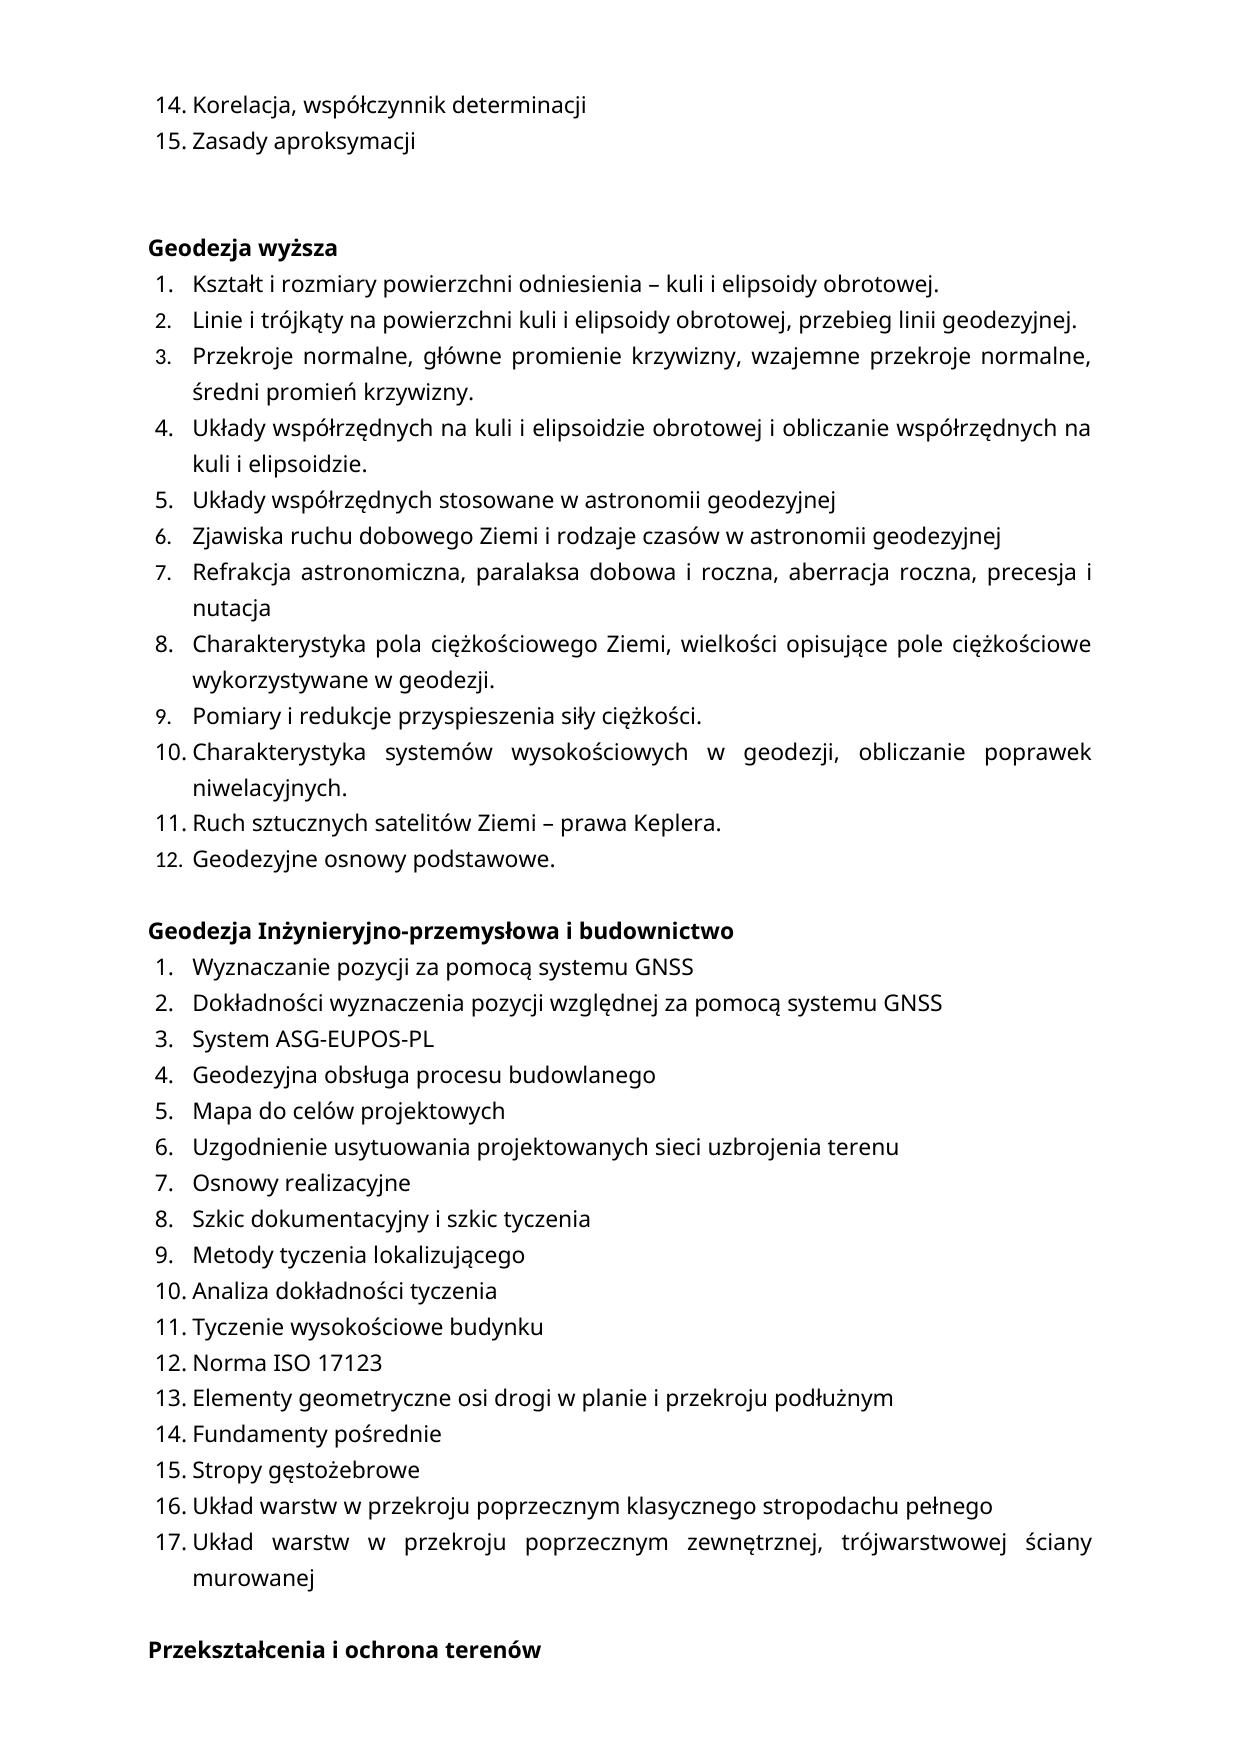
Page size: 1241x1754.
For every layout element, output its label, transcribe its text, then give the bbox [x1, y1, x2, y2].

list Geodezyjna obsługa procesu budowlanego [154, 1059, 1093, 1090]
text Przekształcenia i ochrona terenów [148, 1634, 1093, 1665]
list Kształt i rozmiary powierzchni odniesienia – kuli i elipsoidy obrotowej. [154, 268, 1093, 299]
list Analiza dokładności tyczenia [154, 1274, 1093, 1306]
list Szkic dokumentacyjny i szkic tyczenia [154, 1203, 1093, 1234]
list Układ warstw w przekroju poprzecznym klasycznego stropodachu pełnego [154, 1490, 1093, 1521]
list Pomiary i redukcje przyspieszenia siły ciężkości. [154, 699, 1093, 731]
list Przekroje normalne, główne promienie krzywizny, wzajemne przekroje normalne, średni promień krzywizny. [154, 340, 1093, 407]
list Refrakcja astronomiczna, paralaksa dobowa i roczna, aberracja roczna, precesja i nutacja [154, 556, 1093, 623]
list Osnowy realizacyjne [154, 1167, 1093, 1198]
list Charakterystyka systemów wysokościowych w geodezji, obliczanie poprawek niwelacyjnych. [154, 736, 1093, 803]
list Układy współrzędnych stosowane w astronomii geodezyjnej [154, 484, 1093, 515]
list Dokładności wyznaczenia pozycji względnej za pomocą systemu GNSS [154, 987, 1093, 1018]
list Tyczenie wysokościowe budynku [154, 1311, 1093, 1342]
list Układy współrzędnych na kuli i elipsoidzie obrotowej i obliczanie współrzędnych na kuli i elipsoidzie. [154, 412, 1093, 479]
text Geodezja Inżynieryjno-przemysłowa i budownictwo [148, 915, 1093, 946]
list Korelacja, współczynnik determinacji [154, 89, 1093, 120]
list Metody tyczenia lokalizującego [154, 1239, 1093, 1270]
list Ruch sztucznych satelitów Ziemi – prawa Keplera. [154, 807, 1093, 839]
list Geodezyjne osnowy podstawowe. [154, 843, 1093, 874]
list Układ warstw w przekroju poprzecznym zewnętrznej, trójwarstwowej ściany murowanej [154, 1526, 1093, 1593]
list Wyznaczanie pozycji za pomocą systemu GNSS [154, 951, 1093, 982]
list Stropy gęstożebrowe [154, 1454, 1093, 1486]
list Uzgodnienie usytuowania projektowanych sieci uzbrojenia terenu [154, 1131, 1093, 1162]
list Elementy geometryczne osi drogi w planie i przekroju podłużnym [154, 1382, 1093, 1414]
list Zjawiska ruchu dobowego Ziemi i rodzaje czasów w astronomii geodezyjnej [154, 520, 1093, 551]
list Fundamenty pośrednie [154, 1418, 1093, 1449]
list Zasady aproksymacji [154, 124, 1093, 156]
list Norma ISO 17123 [154, 1346, 1093, 1378]
list Mapa do celów projektowych [154, 1095, 1093, 1126]
text Geodezja wyższa [148, 232, 1093, 264]
list Linie i trójkąty na powierzchni kuli i elipsoidy obrotowej, przebieg linii geodezyjnej. [154, 304, 1093, 336]
list System ASG-EUPOS-PL [154, 1023, 1093, 1054]
list Charakterystyka pola ciężkościowego Ziemi, wielkości opisujące pole ciężkościowe wykorzystywane w geodezji. [154, 628, 1093, 695]
